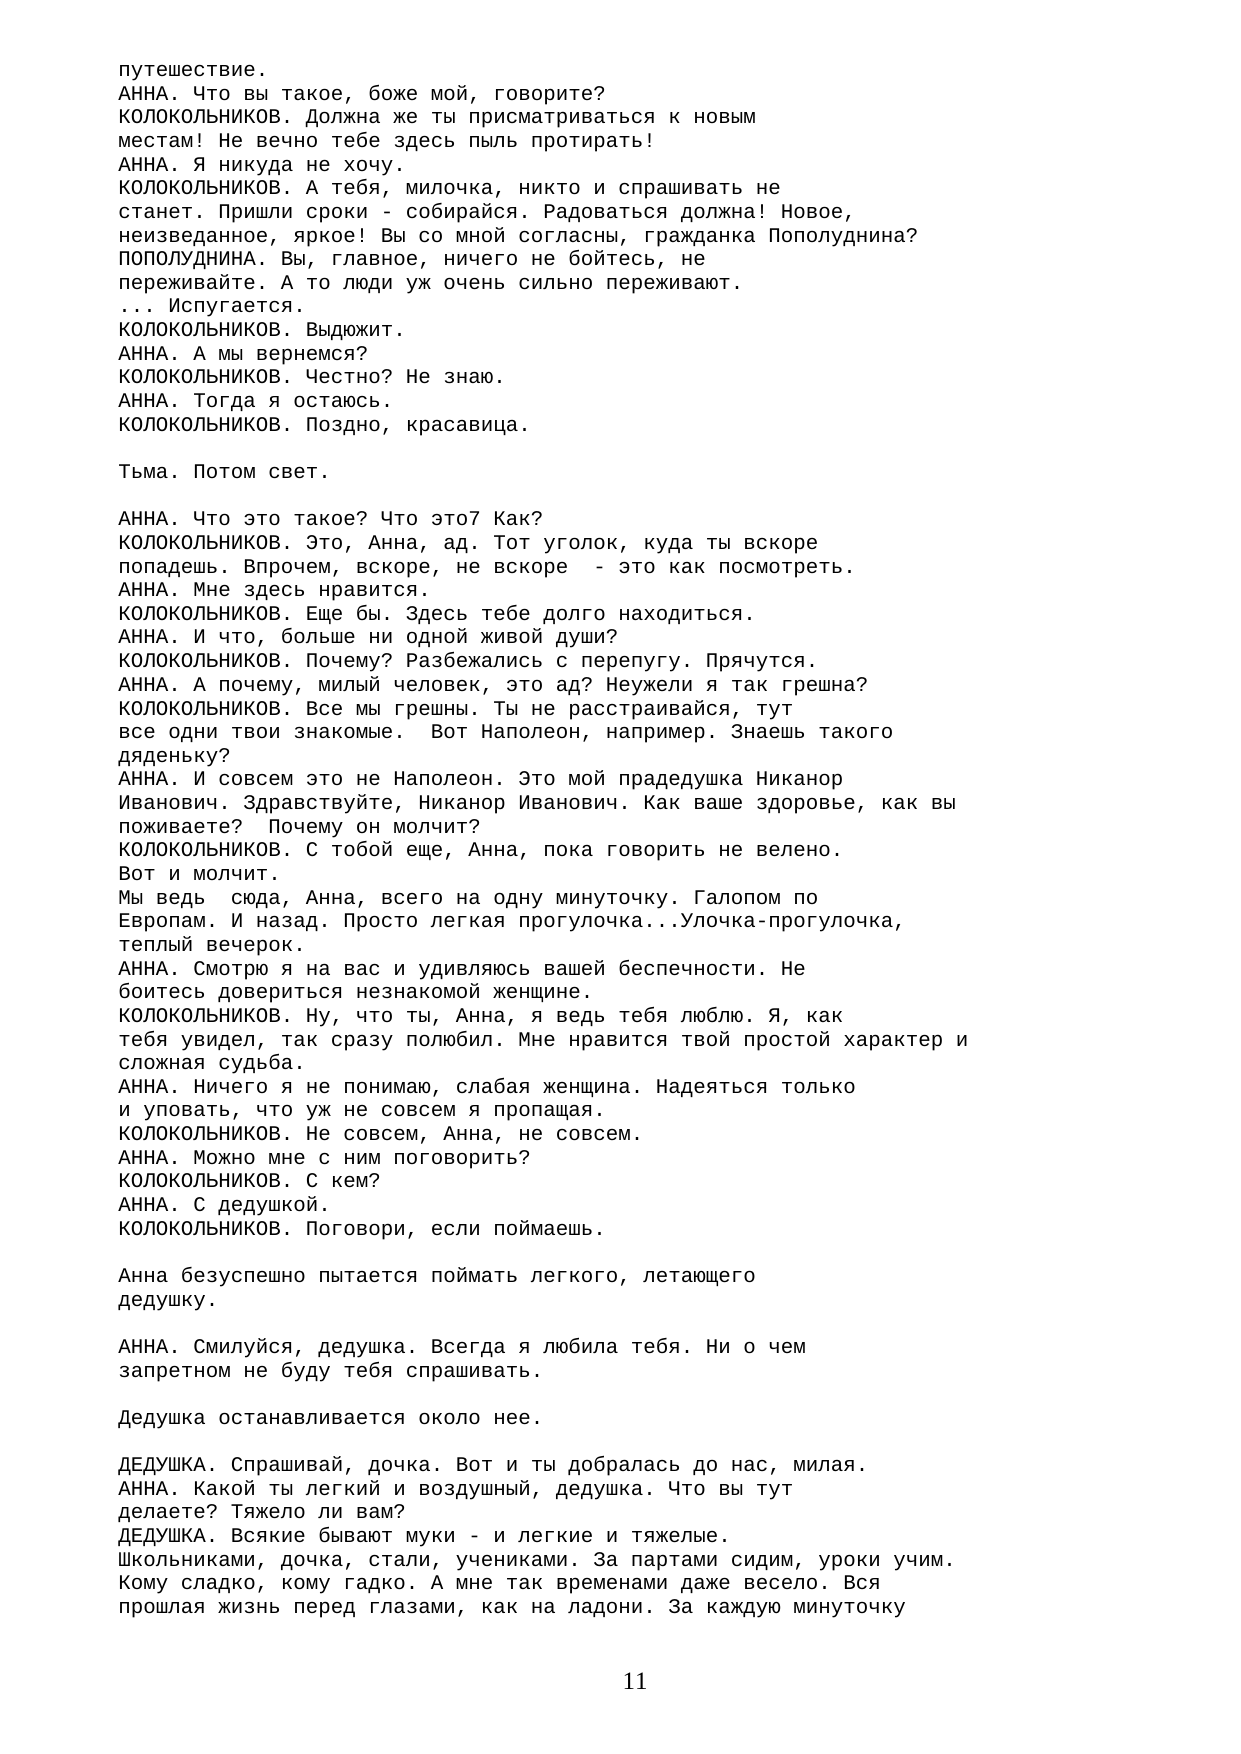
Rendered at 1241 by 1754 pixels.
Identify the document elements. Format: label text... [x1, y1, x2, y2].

text Тьма. Потом свет. [118, 461, 1152, 485]
text АННА. И совсем это не Наполеон. Это мой прадедушка Никанор [118, 768, 1152, 792]
text все одни твои знакомые. Вот Наполеон, например. Знаешь такого [118, 721, 1152, 745]
text КОЛОКОЛЬНИКОВ. С тобой еще, Анна, пока говорить не велено. [118, 839, 1152, 863]
text неизведанное, яркое! Вы со мной согласны, гражданка Пополуднина? [118, 224, 1152, 248]
text путешествие. [118, 59, 1152, 83]
text ПОПОЛУДНИНА. Вы, главное, ничего не бойтесь, не [118, 248, 1152, 272]
text КОЛОКОЛЬНИКОВ. Должна же ты присматриваться к новым [118, 106, 1152, 130]
text КОЛОКОЛЬНИКОВ. Еще бы. Здесь тебе долго находиться. [118, 603, 1152, 627]
text тебя увидел, так сразу полюбил. Мне нравится твой простой характер и [118, 1028, 1152, 1052]
text КОЛОКОЛЬНИКОВ. Почему? Разбежались с перепугу. Прячутся. [118, 650, 1152, 674]
text АННА. Что вы такое, боже мой, говорите? [118, 83, 1152, 106]
text и уповать, что уж не совсем я пропащая. [118, 1099, 1152, 1123]
text дяденьку? [118, 745, 1152, 768]
text КОЛОКОЛЬНИКОВ. Поговори, если поймаешь. [118, 1218, 1152, 1241]
text ДЕДУШКА. Всякие бывают муки - и легкие и тяжелые. [118, 1525, 1152, 1549]
text Мы ведь сюда, Анна, всего на одну минуточку. Галопом по [118, 887, 1152, 910]
text КОЛОКОЛЬНИКОВ. Ну, что ты, Анна, я ведь тебя люблю. Я, как [118, 1005, 1152, 1028]
text ДЕДУШКА. Спрашивай, дочка. Вот и ты добралась до нас, милая. [118, 1454, 1152, 1478]
text дедушку. [118, 1289, 1152, 1312]
text прошлая жизнь перед глазами, как на ладони. За каждую минуточку [118, 1596, 1152, 1620]
text КОЛОКОЛЬНИКОВ. Не совсем, Анна, не совсем. [118, 1123, 1152, 1147]
text попадешь. Впрочем, вскоре, не вскоре - это как посмотреть. [118, 556, 1152, 579]
text ... Испугается. [118, 296, 1152, 319]
text АННА. Что это такое? Что это7 Как? [118, 508, 1152, 532]
text Кому сладко, кому гадко. А мне так временами даже весело. Вся [118, 1572, 1152, 1596]
text АННА. А почему, милый человек, это ад? Неужели я так грешна? [118, 674, 1152, 697]
text Школьниками, дочка, стали, учениками. За партами сидим, уроки учим. [118, 1549, 1152, 1572]
text теплый вечерок. [118, 934, 1152, 958]
text АННА. Ничего я не понимаю, слабая женщина. Надеяться только [118, 1076, 1152, 1099]
text местам! Не вечно тебе здесь пыль протирать! [118, 130, 1152, 154]
text АННА. Можно мне с ним поговорить? [118, 1147, 1152, 1170]
text Анна безуспешно пытается поймать легкого, летающего [118, 1265, 1152, 1289]
text АННА. А мы вернемся? [118, 343, 1152, 366]
text станет. Пришли сроки - собирайся. Радоваться должна! Новое, [118, 201, 1152, 224]
text АННА. Смотрю я на вас и удивляюсь вашей беспечности. Не [118, 958, 1152, 981]
text запретном не буду тебя спрашивать. [118, 1359, 1152, 1383]
text переживайте. А то люди уж очень сильно переживают. [118, 272, 1152, 296]
text КОЛОКОЛЬНИКОВ. Все мы грешны. Ты не расстраивайся, тут [118, 697, 1152, 721]
text Вот и молчит. [118, 863, 1152, 887]
text боитесь довериться незнакомой женщине. [118, 981, 1152, 1005]
text Дедушка останавливается около нее. [118, 1407, 1152, 1431]
text АННА. И что, больше ни одной живой души? [118, 627, 1152, 650]
text КОЛОКОЛЬНИКОВ. Честно? Не знаю. [118, 366, 1152, 390]
text сложная судьба. [118, 1052, 1152, 1076]
text КОЛОКОЛЬНИКОВ. Поздно, красавица. [118, 414, 1152, 437]
text АННА. Смилуйся, дедушка. Всегда я любила тебя. Ни о чем [118, 1336, 1152, 1359]
text АННА. Тогда я остаюсь. [118, 390, 1152, 414]
text Иванович. Здравствуйте, Никанор Иванович. Как ваше здоровье, как вы [118, 792, 1152, 816]
text АННА. С дедушкой. [118, 1194, 1152, 1218]
text КОЛОКОЛЬНИКОВ. Выдюжит. [118, 319, 1152, 343]
text поживаете? Почему он молчит? [118, 816, 1152, 839]
text КОЛОКОЛЬНИКОВ. С кем? [118, 1170, 1152, 1194]
text АННА. Мне здесь нравится. [118, 579, 1152, 603]
text АННА. Я никуда не хочу. [118, 154, 1152, 177]
text АННА. Какой ты легкий и воздушный, дедушка. Что вы тут [118, 1478, 1152, 1501]
text делаете? Тяжело ли вам? [118, 1501, 1152, 1525]
text КОЛОКОЛЬНИКОВ. Это, Анна, ад. Тот уголок, куда ты вскоре [118, 532, 1152, 556]
text КОЛОКОЛЬНИКОВ. А тебя, милочка, никто и спрашивать не [118, 177, 1152, 201]
text Европам. И назад. Просто легкая прогулочка...Улочка-прогулочка, [118, 910, 1152, 934]
